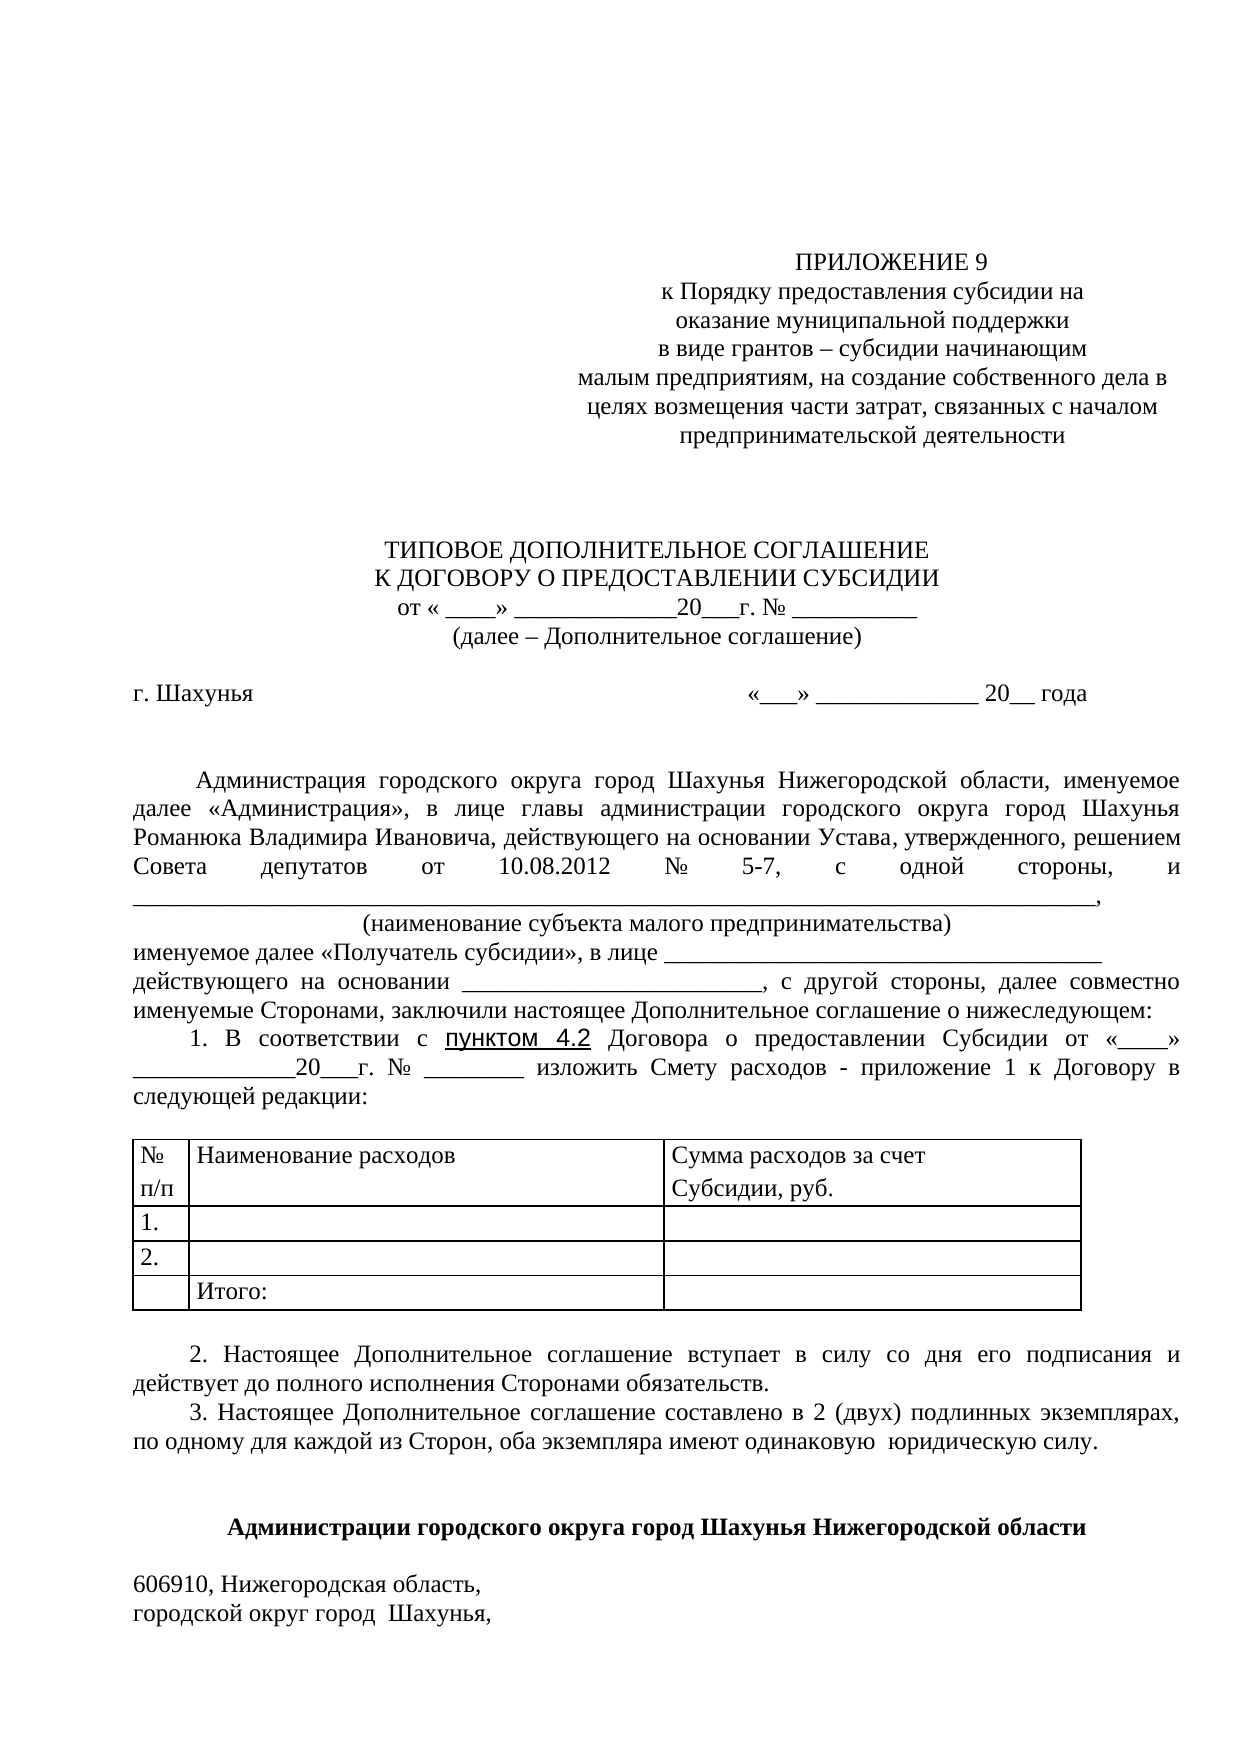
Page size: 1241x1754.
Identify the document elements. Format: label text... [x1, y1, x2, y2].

table_cell [665, 1276, 1080, 1309]
table_cell 1. [134, 1207, 188, 1240]
table_cell [190, 1242, 663, 1274]
text 606910, Нижегородская область, [133, 1569, 1181, 1598]
text ТИПОВОЕ ДОПОЛНИТЕЛЬНОЕ СОГЛАШЕНИЕ [133, 535, 1181, 563]
table_cell [665, 1207, 1080, 1240]
text 1. В соответствии с пунктом 4.2 Договора о предоставлении Субсидии от «____» _____________20___г. № ________ изложить Смету расходов - приложение 1 к Договору в следующей редакции: [133, 1023, 1181, 1110]
table_cell 2. [134, 1242, 188, 1274]
text в виде грантов – субсидии начинающим [564, 333, 1181, 362]
text Администрации городского округа город Шахунья Нижегородской области [133, 1512, 1181, 1541]
text 3. Настоящее Дополнительное соглашение составлено в 2 (двух) подлинных экземплярах, по одному для каждой из Сторон, оба экземпляра имеют одинаковую юридическую силу. [133, 1397, 1181, 1454]
table_header Сумма расходов за счет Субсидии, руб. [665, 1140, 1080, 1205]
table_cell [134, 1276, 188, 1309]
table_header Наименование расходов [190, 1140, 663, 1205]
text (наименование субъекта малого предпринимательства) [133, 908, 1181, 937]
text действующего на основании ________________________, с другой стороны, далее совместно именуемые Сторонами, заключили настоящее Дополнительное соглашение о нижеследующем: [133, 966, 1181, 1023]
text г. Шахунья «___» _____________ 20__ года [133, 678, 1181, 707]
table_cell Итого: [190, 1276, 663, 1309]
table_cell [190, 1207, 663, 1240]
text ПРИЛОЖЕНИЕ 9 [602, 247, 1181, 276]
text именуемое далее «Получатель субсидии», в лице ___________________________________ [133, 937, 1181, 966]
table_cell [665, 1242, 1080, 1274]
text от « ____» _____________20___г. № __________ [133, 592, 1181, 621]
text (далее – Дополнительное соглашение) [133, 621, 1181, 650]
text 2. Настоящее Дополнительное соглашение вступает в силу со дня его подписания и действует до полного исполнения Сторонами обязательств. [133, 1339, 1181, 1397]
text К ДОГОВОРУ О ПРЕДОСТАВЛЕНИИ СУБСИДИИ [133, 563, 1181, 592]
text городской округ город Шахунья, [133, 1598, 1181, 1627]
text малым предприятиям, на создание собственного дела в целях возмещения части затрат, связанных с началом предпринимательской деятельности [564, 362, 1181, 448]
text оказание муниципальной поддержки [564, 305, 1181, 333]
table_header № п/п [134, 1140, 188, 1205]
text Администрация городского округа город Шахунья Нижегородской области, именуемое далее «Администрация», в лице главы администрации городского округа город Шахунья Романюка Владимира Ивановича, действующего на основании Устава, утвержденного, решением Совета депутатов от 10.08.2012 № 5-7, с одной стороны, и _____________________________________________________________________________, [133, 765, 1181, 908]
text к Порядку предоставления субсидии на [564, 276, 1181, 305]
